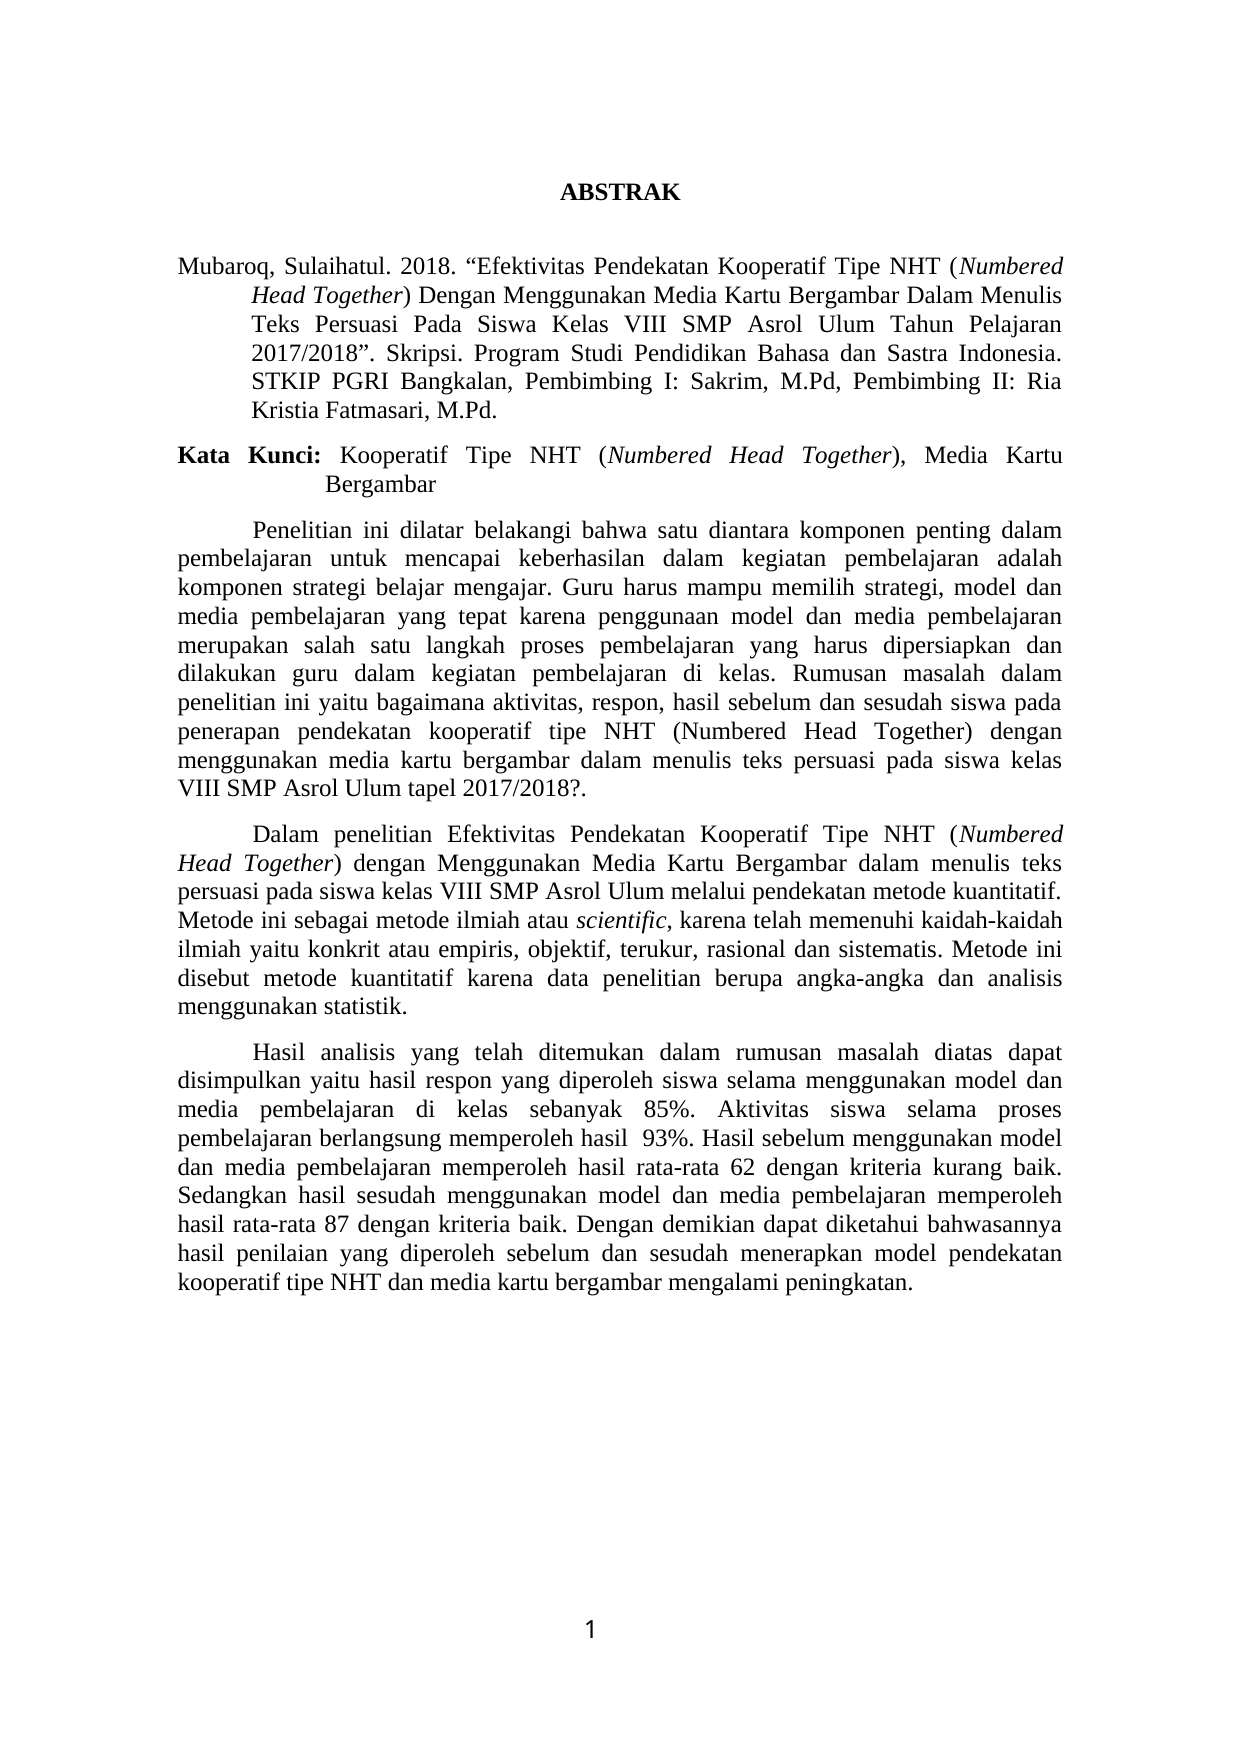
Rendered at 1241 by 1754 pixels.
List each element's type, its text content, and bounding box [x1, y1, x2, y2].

text Hasil analisis yang telah ditemukan dalam rumusan masalah diatas dapat disimpulkan yaitu hasil respon yang diperoleh siswa selama menggunakan model dan media pembelajaran di kelas sebanyak 85%. Aktivitas siswa selama proses pembelajaran berlangsung memperoleh hasil 93%. Hasil sebelum menggunakan model dan media pembelajaran memperoleh hasil rata-rata 62 dengan kriteria kurang baik. Sedangkan hasil sesudah menggunakan model dan media pembelajaran memperoleh hasil rata-rata 87 dengan kriteria baik. Dengan demikian dapat diketahui bahwasannya hasil penilaian yang diperoleh sebelum dan sesudah menerapkan model pendekatan kooperatif tipe NHT dan media kartu bergambar mengalami peningkatan. [177, 1037, 1063, 1296]
text Mubaroq, Sulaihatul. 2018. “Efektivitas Pendekatan Kooperatif Tipe NHT (Numbered Head Together) Dengan Menggunakan Media Kartu Bergambar Dalam Menulis Teks Persuasi Pada Siswa Kelas VIII SMP Asrol Ulum Tahun Pelajaran 2017/2018”. Skripsi. Program Studi Pendidikan Bahasa dan Sastra Indonesia. STKIP PGRI Bangkalan, Pembimbing I: Sakrim, M.Pd, Pembimbing II: Ria Kristia Fatmasari, M.Pd. [177, 251, 1063, 424]
text Dalam penelitian Efektivitas Pendekatan Kooperatif Tipe NHT (Numbered Head Together) dengan Menggunakan Media Kartu Bergambar dalam menulis teks persuasi pada siswa kelas VIII SMP Asrol Ulum melalui pendekatan metode kuantitatif. Metode ini sebagai metode ilmiah atau scientific, karena telah memenuhi kaidah-kaidah ilmiah yaitu konkrit atau empiris, objektif, terukur, rasional dan sistematis. Metode ini disebut metode kuantitatif karena data penelitian berupa angka-angka dan analisis menggunakan statistik. [177, 819, 1063, 1020]
text Penelitian ini dilatar belakangi bahwa satu diantara komponen penting dalam pembelajaran untuk mencapai keberhasilan dalam kegiatan pembelajaran adalah komponen strategi belajar mengajar. Guru harus mampu memilih strategi, model dan media pembelajaran yang tepat karena penggunaan model dan media pembelajaran merupakan salah satu langkah proses pembelajaran yang harus dipersiapkan dan dilakukan guru dalam kegiatan pembelajaran di kelas. Rumusan masalah dalam penelitian ini yaitu bagaimana aktivitas, respon, hasil sebelum dan sesudah siswa pada penerapan pendekatan kooperatif tipe NHT (Numbered Head Together) dengan menggunakan media kartu bergambar dalam menulis teks persuasi pada siswa kelas VIII SMP Asrol Ulum tapel 2017/2018?. [177, 515, 1063, 802]
text ABSTRAK [177, 177, 1063, 206]
text Kata Kunci: Kooperatif Tipe NHT (Numbered Head Together), Media Kartu Bergambar [177, 441, 1063, 498]
